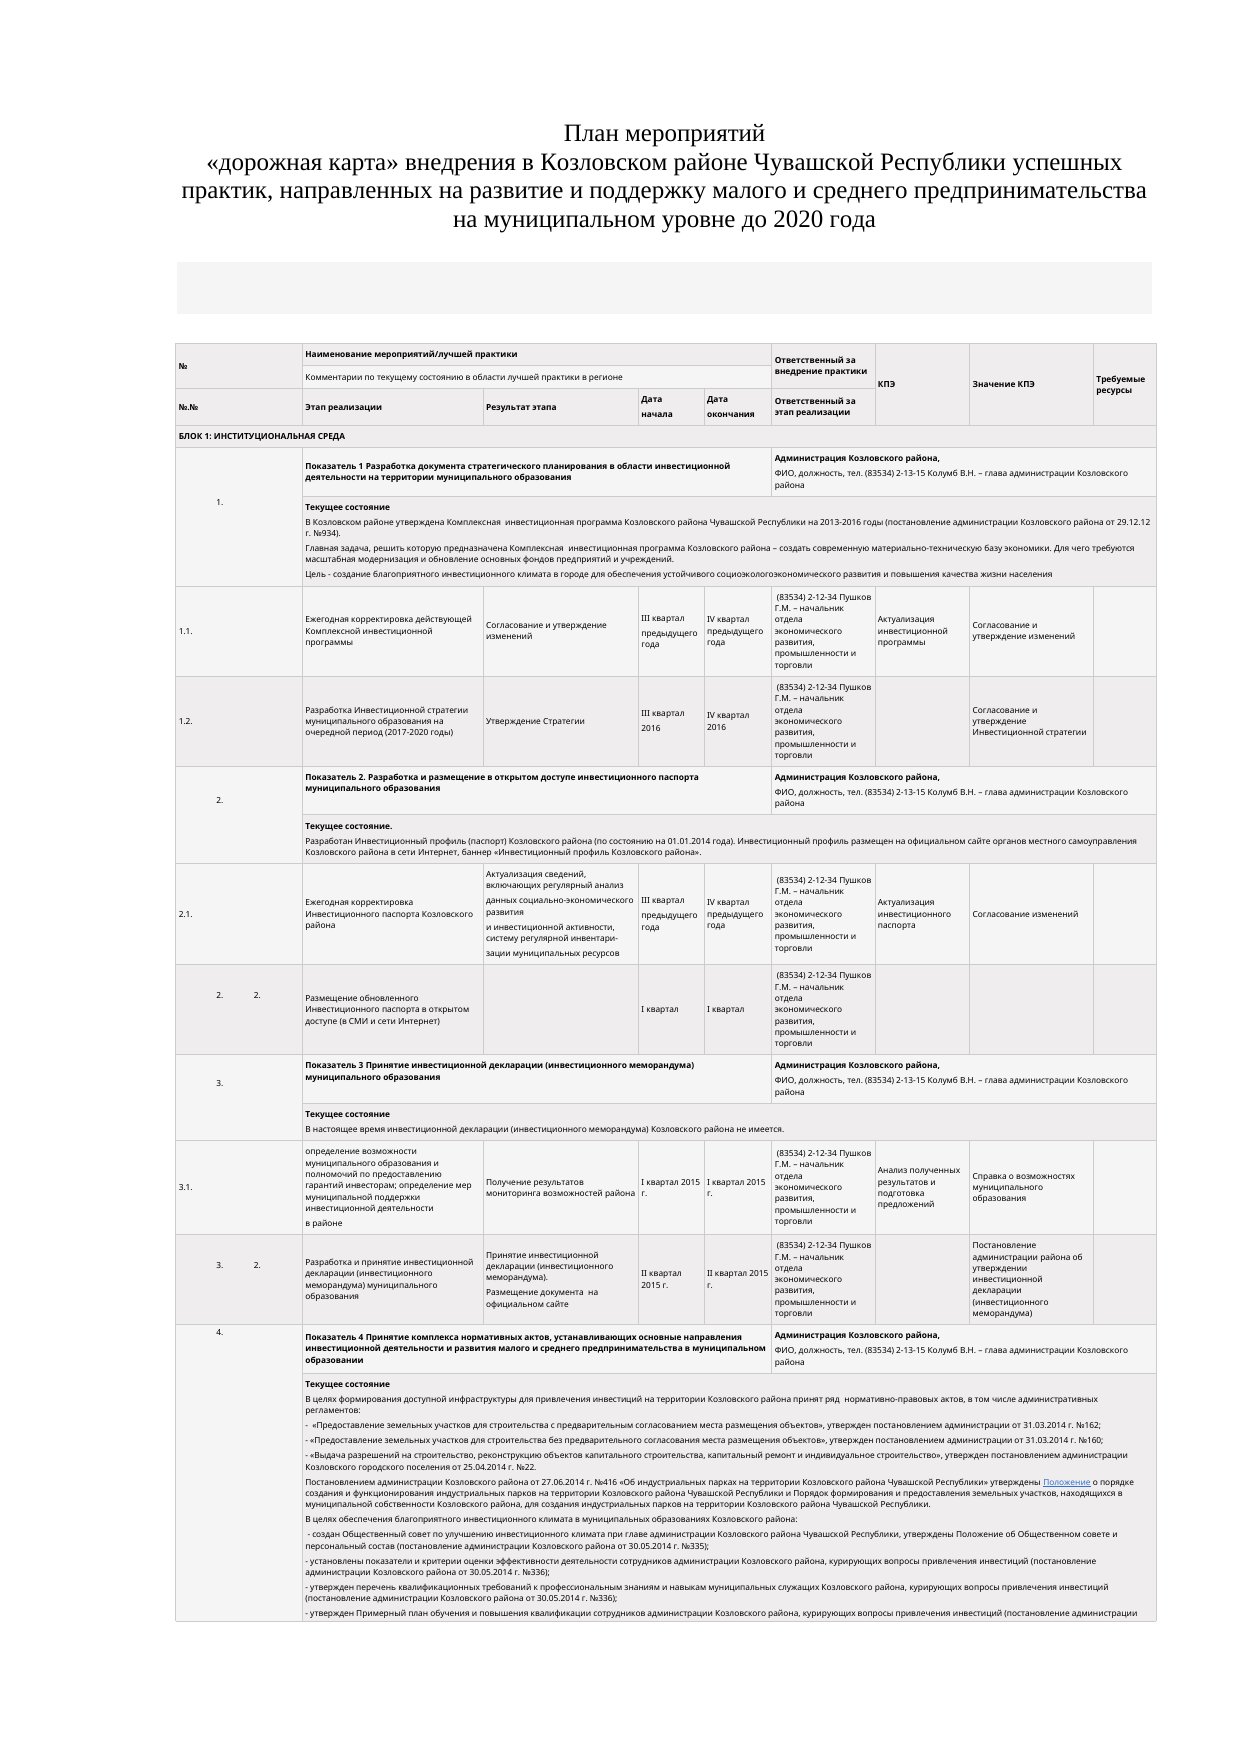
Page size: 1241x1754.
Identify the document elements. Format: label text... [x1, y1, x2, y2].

table_cell II квартал 2015 г. [639, 1235, 704, 1324]
table_cell [876, 677, 969, 766]
table_cell Показатель 4 Принятие комплекса нормативных актов, устанавливающих основные направления инвестиционной деятельности и развития малого и среднего предпринимательства в муниципальном образовании [303, 1325, 771, 1373]
table_cell (83534) 2-12-34 Пушков Г.М. – начальник отдела экономического развития, промышленности и торговли [772, 587, 875, 676]
table_cell Согласование и утверждение изменений [484, 587, 638, 676]
table_cell IV квартал предыдущего года [705, 864, 771, 964]
table_cell Принятие инвестиционной декларации (инвестиционного меморандума). Размещение документа на официальном сайте [484, 1235, 638, 1324]
table_header Значение КПЭ [970, 344, 1093, 425]
table_cell I квартал 2015 г. [639, 1141, 704, 1234]
table_cell [176, 767, 302, 863]
table_cell 1.2. [176, 677, 302, 766]
table_cell Показатель 3 Принятие инвестиционной декларации (инвестиционного меморандума) муниципального образования [303, 1055, 771, 1103]
table_cell 2. [176, 965, 302, 1054]
table_cell определение возможности муниципального образования и полномочий по предоставлению гарантий инвесторам; определение мер муниципальной поддержки инвестиционной деятельности в районе [303, 1141, 483, 1234]
table_cell (83534) 2-12-34 Пушков Г.М. – начальник отдела экономического развития, промышленности и торговли [772, 1141, 875, 1234]
table_cell [176, 1325, 302, 1621]
table_cell III квартал предыдущего года [639, 864, 704, 964]
table_cell [1094, 587, 1156, 676]
table_cell Результат этапа [484, 389, 638, 425]
table_cell (83534) 2-12-34 Пушков Г.М. – начальник отдела экономического развития, промышленности и торговли [772, 864, 875, 964]
table_cell 2.1. [176, 864, 302, 964]
table_cell [876, 1235, 969, 1324]
table_cell Текущее состояние В настоящее время инвестиционной декларации (инвестиционного меморандума) Козловского района не имеется. [303, 1104, 1156, 1140]
table_cell 1.1. [176, 587, 302, 676]
table_cell Текущее состояние В Козловском районе утверждена Комплексная инвестиционная программа Козловского района Чувашской Республики на 2013-2016 годы (постановление администрации Козловского района от 29.12.12 г. №934). Главная задача, решить которую предназначена Комплексная инвестиционная программа Козловского района – создать современную материально-техническую базу экономики. Для чего требуются масштабная модернизация и обновление основных фондов предприятий и учреждений. Цель - создание благоприятного инвестиционного климата в городе для обеспечения устойчивого социоэкологоэкономического развития и повышения качества жизни населения [303, 497, 1156, 586]
text «дорожная карта» внедрения в Козловском районе Чувашской Республики успешных практик, направленных на развитие и поддержку малого и среднего предпринимательства на муниципальном уровне до 2020 года [177, 147, 1152, 233]
table_header Требуемые ресурсы [1094, 344, 1156, 425]
table_cell Согласование и утверждение Инвестиционной стратегии [970, 677, 1093, 766]
table_cell (83534) 2-12-34 Пушков Г.М. – начальник отдела экономического развития, промышленности и торговли [772, 1235, 875, 1324]
table_cell IV квартал предыдущего года [705, 587, 771, 676]
table_cell [1094, 965, 1156, 1054]
table_cell 2. [176, 1235, 302, 1324]
table_cell [176, 1055, 302, 1140]
table_cell III квартал предыдущего года [639, 587, 704, 676]
table_header КПЭ [876, 344, 969, 425]
table_cell (83534) 2-12-34 Пушков Г.М. – начальник отдела экономического развития, промышленности и торговли [772, 965, 875, 1054]
table_cell [970, 965, 1093, 1054]
table_cell Дата окончания [705, 389, 771, 425]
table_cell II квартал 2015 г. [705, 1235, 771, 1324]
table_cell (83534) 2-12-34 Пушков Г.М. – начальник отдела экономического развития, промышленности и торговли [772, 677, 875, 766]
table_cell Постановление администрации района об утверждении инвестиционной декларации (инвестиционного меморандума) [970, 1235, 1093, 1324]
table_cell [1094, 677, 1156, 766]
table_cell Комментарии по текущему состоянию в области лучшей практики в регионе [303, 366, 771, 388]
table_cell [1094, 1235, 1156, 1324]
table_cell 3.1. [176, 1141, 302, 1234]
text План мероприятий [177, 118, 1152, 147]
table_cell Согласование изменений [970, 864, 1093, 964]
table_cell Администрация Козловского района, ФИО, должность, тел. (83534) 2-13-15 Колумб В.Н. – глава администрации Козловского района [772, 767, 1156, 814]
table_cell Ежегодная корректировка действующей Комплексной инвестиционной программы [303, 587, 483, 676]
table_cell Ежегодная корректировка Инвестиционного паспорта Козловского района [303, 864, 483, 964]
table_cell Разработка Инвестиционной стратегии муниципального образования на очередной период (2017-2020 годы) [303, 677, 483, 766]
table_cell Получение результатов мониторинга возможностей района [484, 1141, 638, 1234]
table_cell I квартал 2015 г. [705, 1141, 771, 1234]
table_cell Актуализация инвестиционной программы [876, 587, 969, 676]
table_cell Администрация Козловского района, ФИО, должность, тел. (83534) 2-13-15 Колумб В.Н. – глава администрации Козловского района [772, 1055, 1156, 1103]
table_cell I квартал [639, 965, 704, 1054]
table_cell Этап реализации [303, 389, 483, 425]
table_cell I квартал [705, 965, 771, 1054]
table_cell [1094, 864, 1156, 964]
table_cell БЛОК 1: ИНСТИТУЦИОНАЛЬНАЯ СРЕДА [176, 426, 1156, 447]
table_cell Администрация Козловского района, ФИО, должность, тел. (83534) 2-13-15 Колумб В.Н. – глава администрации Козловского района [772, 1325, 1156, 1373]
table_header Ответственный за внедрение практики [772, 344, 875, 388]
table_cell Разработка и принятие инвестиционной декларации (инвестиционного меморандума) муниципального образования [303, 1235, 483, 1324]
table_header № [176, 344, 302, 388]
table_cell Актуализация инвестиционного паспорта [876, 864, 969, 964]
table_cell [876, 965, 969, 1054]
table_cell [176, 448, 302, 586]
table_cell IV квартал 2016 [705, 677, 771, 766]
table_cell III квартал 2016 [639, 677, 704, 766]
table_cell Анализ полученных результатов и подготовка предложений [876, 1141, 969, 1234]
table_cell Дата начала [639, 389, 704, 425]
table_cell Размещение обновленного Инвестиционного паспорта в открытом доступе (в СМИ и сети Интернет) [303, 965, 483, 1054]
table_cell Актуализация сведений, включающих регулярный анализ данных социально-экономического развития и инвестиционной активности, систему регулярной инвентари- зации муниципальных ресурсов [484, 864, 638, 964]
table_header Наименование мероприятий/лучшей практики [303, 344, 771, 365]
table_cell Показатель 1 Разработка документа стратегического планирования в области инвестиционной деятельности на территории муниципального образования [303, 448, 771, 496]
table_cell Текущее состояние. Разработан Инвестиционный профиль (паспорт) Козловского района (по состоянию на 01.01.2014 года). Инвестиционный профиль размещен на официальном сайте органов местного самоуправления Козловского района в сети Интернет, баннер «Инвестиционный профиль Козловского района». [303, 815, 1156, 863]
table_cell Показатель 2. Разработка и размещение в открытом доступе инвестиционного паспорта муниципального образования [303, 767, 771, 814]
table_cell Справка о возможностях муниципального образования [970, 1141, 1093, 1234]
table_cell Согласование и утверждение изменений [970, 587, 1093, 676]
table_cell Администрация Козловского района, ФИО, должность, тел. (83534) 2-13-15 Колумб В.Н. – глава администрации Козловского района [772, 448, 1156, 496]
table_cell [1094, 1141, 1156, 1234]
table_cell [484, 965, 638, 1054]
table_cell №.№ [176, 389, 302, 425]
table_cell Утверждение Стратегии [484, 677, 638, 766]
table_cell Ответственный за этап реализации [772, 389, 875, 425]
